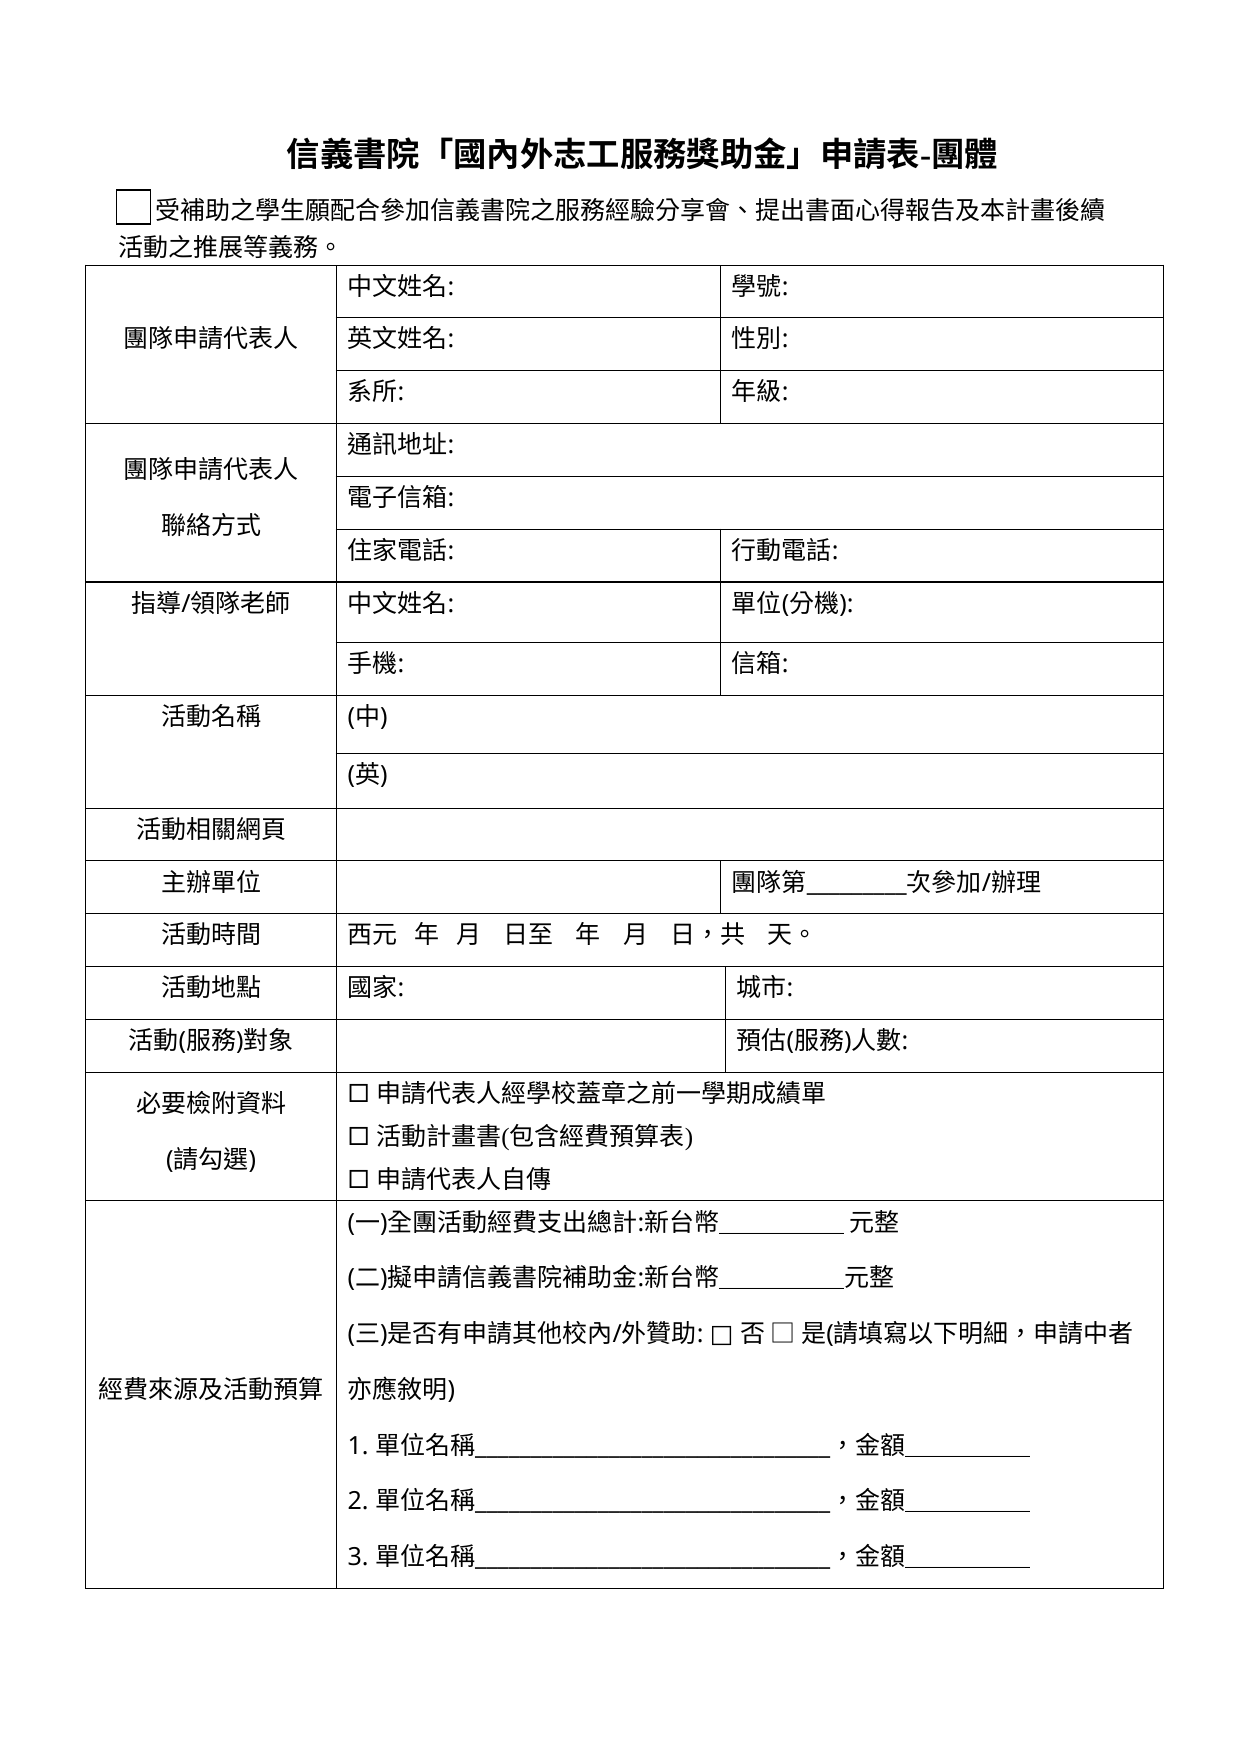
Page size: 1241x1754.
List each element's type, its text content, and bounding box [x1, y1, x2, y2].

table_cell 手機: [337, 643, 720, 695]
table_cell 年級: [721, 371, 1163, 423]
table_header 中文姓名: [337, 266, 720, 317]
table_cell 西元 年 月 日至 年 月 日，共 天。 [337, 914, 1163, 966]
table_cell 團隊第_________次參加/辦理 [721, 861, 1163, 913]
table_cell 指導/領隊老師 [86, 583, 336, 695]
text 受補助之學生願配合參加信義書院之服務經驗分享會、提出書面心得報告及本計畫後續活動之推展等義務。 [118, 189, 1122, 264]
table_cell (中) [337, 696, 1163, 753]
table_cell 住家電話: [337, 530, 720, 581]
table_cell 信箱: [721, 643, 1163, 695]
table_cell 國家: [337, 967, 725, 1019]
table_cell 預估(服務)人數: [726, 1020, 1163, 1072]
table_cell (英) [337, 754, 1163, 808]
text 信義書院「國內外志工服務獎助金」申請表-團體 [118, 114, 1122, 189]
table_cell 申請代表人經學校蓋章之前一學期成績單 活動計畫書(包含經費預算表) 申請代表人自傳 [337, 1073, 1163, 1200]
table_cell 英文姓名: [337, 318, 720, 370]
table_cell 活動名稱 [86, 696, 336, 808]
table_cell 電子信箱: [337, 477, 1163, 528]
table_cell 城市: [726, 967, 1163, 1019]
table_cell 系所: [337, 371, 720, 423]
table_cell [337, 809, 1163, 860]
table_header 學號: [721, 266, 1163, 317]
table_cell 主辦單位 [86, 861, 336, 913]
table_cell 團隊申請代表人 聯絡方式 [86, 424, 336, 581]
table_header 團隊申請代表人 [86, 266, 336, 423]
table_cell 活動(服務)對象 [86, 1020, 336, 1072]
table_cell 中文姓名: [337, 583, 720, 642]
table_cell (一)全團活動經費支出總計:新台幣＿＿＿＿＿ 元整 (二)擬申請信義書院補助金:新台幣＿＿＿＿＿元整 (三)是否有申請其他校內/外贊助: □ 否 □ 是(請填寫以下明細，申請中者亦應敘明) 1. 單位名稱________________________________，金額＿＿＿＿＿ 2. 單位名稱________________________________，金額＿＿＿＿＿ 3. 單位名稱________________________________，金額＿＿＿＿＿ [337, 1201, 1163, 1587]
table_cell 活動時間 [86, 914, 336, 966]
table_cell 活動相關網頁 [86, 809, 336, 860]
table_cell 性別: [721, 318, 1163, 370]
table_cell [337, 861, 720, 913]
table_cell 單位(分機): [721, 583, 1163, 642]
table_cell 必要檢附資料 (請勾選) [86, 1073, 336, 1200]
table_cell 通訊地址: [337, 424, 1163, 476]
table_cell 行動電話: [721, 530, 1163, 581]
table_cell [337, 1020, 725, 1072]
table_cell 經費來源及活動預算 [86, 1201, 336, 1587]
table_cell 活動地點 [86, 967, 336, 1019]
